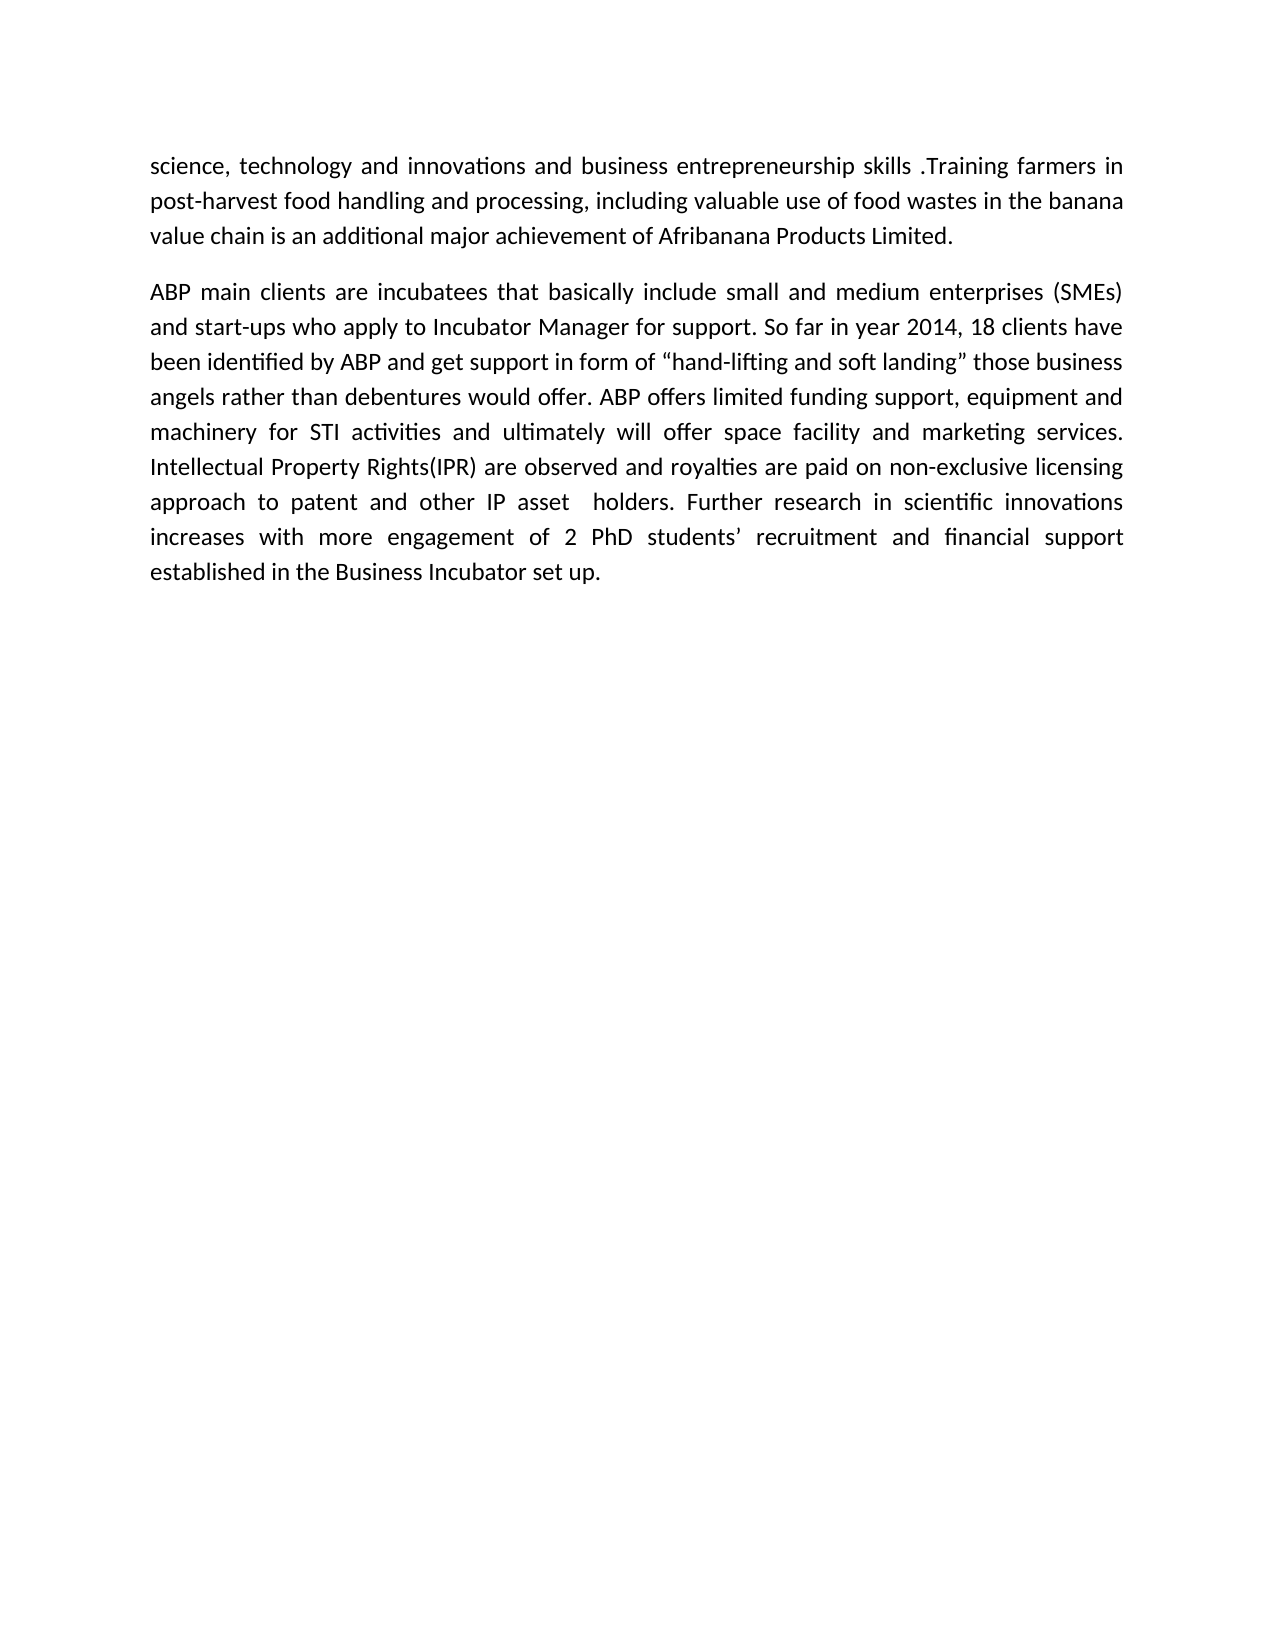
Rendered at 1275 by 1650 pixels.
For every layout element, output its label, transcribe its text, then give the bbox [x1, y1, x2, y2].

text ABP main clients are incubatees that basically include small and medium enterprises (SMEs) and start-ups who apply to Incubator Manager for support. So far in year 2014, 18 clients have been identified by ABP and get support in form of “hand-lifting and soft landing” those business angels rather than debentures would offer. ABP offers limited funding support, equipment and machinery for STI activities and ultimately will offer space facility and marketing services. Intellectual Property Rights(IPR) are observed and royalties are paid on non-exclusive licensing approach to patent and other IP asset holders. Further research in scientific innovations increases with more engagement of 2 PhD students’ recruitment and financial support established in the Business Incubator set up. [150, 276, 1125, 586]
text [150, 150, 1125, 251]
